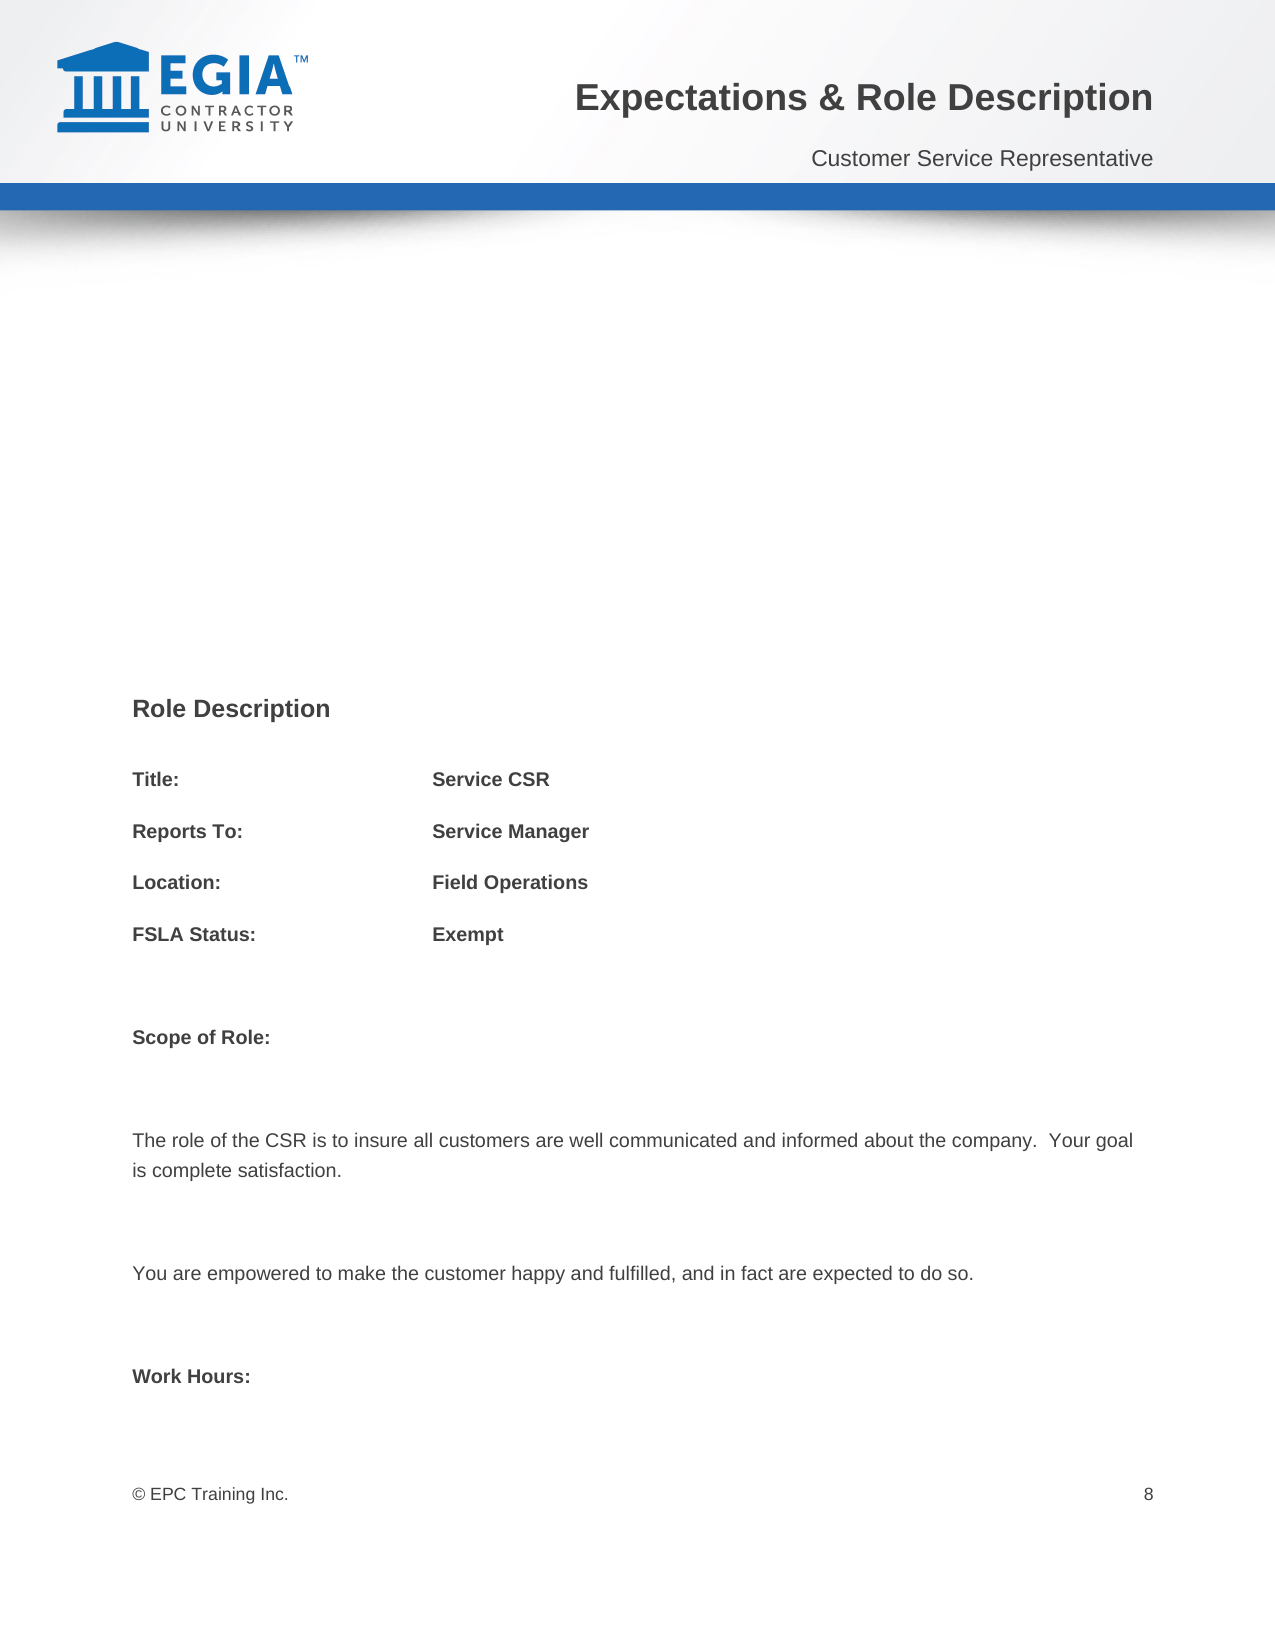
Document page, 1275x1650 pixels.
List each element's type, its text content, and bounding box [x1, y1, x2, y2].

text Reports To: Service Manager [132, 820, 1153, 842]
text Scope of Role: [132, 1026, 1153, 1048]
text Location: Field Operations [132, 871, 1153, 894]
text FSLA Status: Exempt [132, 923, 1153, 945]
text Work Hours: [132, 1365, 1153, 1388]
subtitle Role Description [132, 694, 1153, 722]
picture [0, 0, 1275, 1650]
text You are empowered to make the customer happy and fulfilled, and in fact are expected to do so. [132, 1262, 1153, 1285]
text The role of the CSR is to insure all customers are well communicated and informed about the company. Your goal is complete satisfaction. [132, 1128, 1153, 1182]
text Title: Service CSR [132, 768, 1153, 791]
